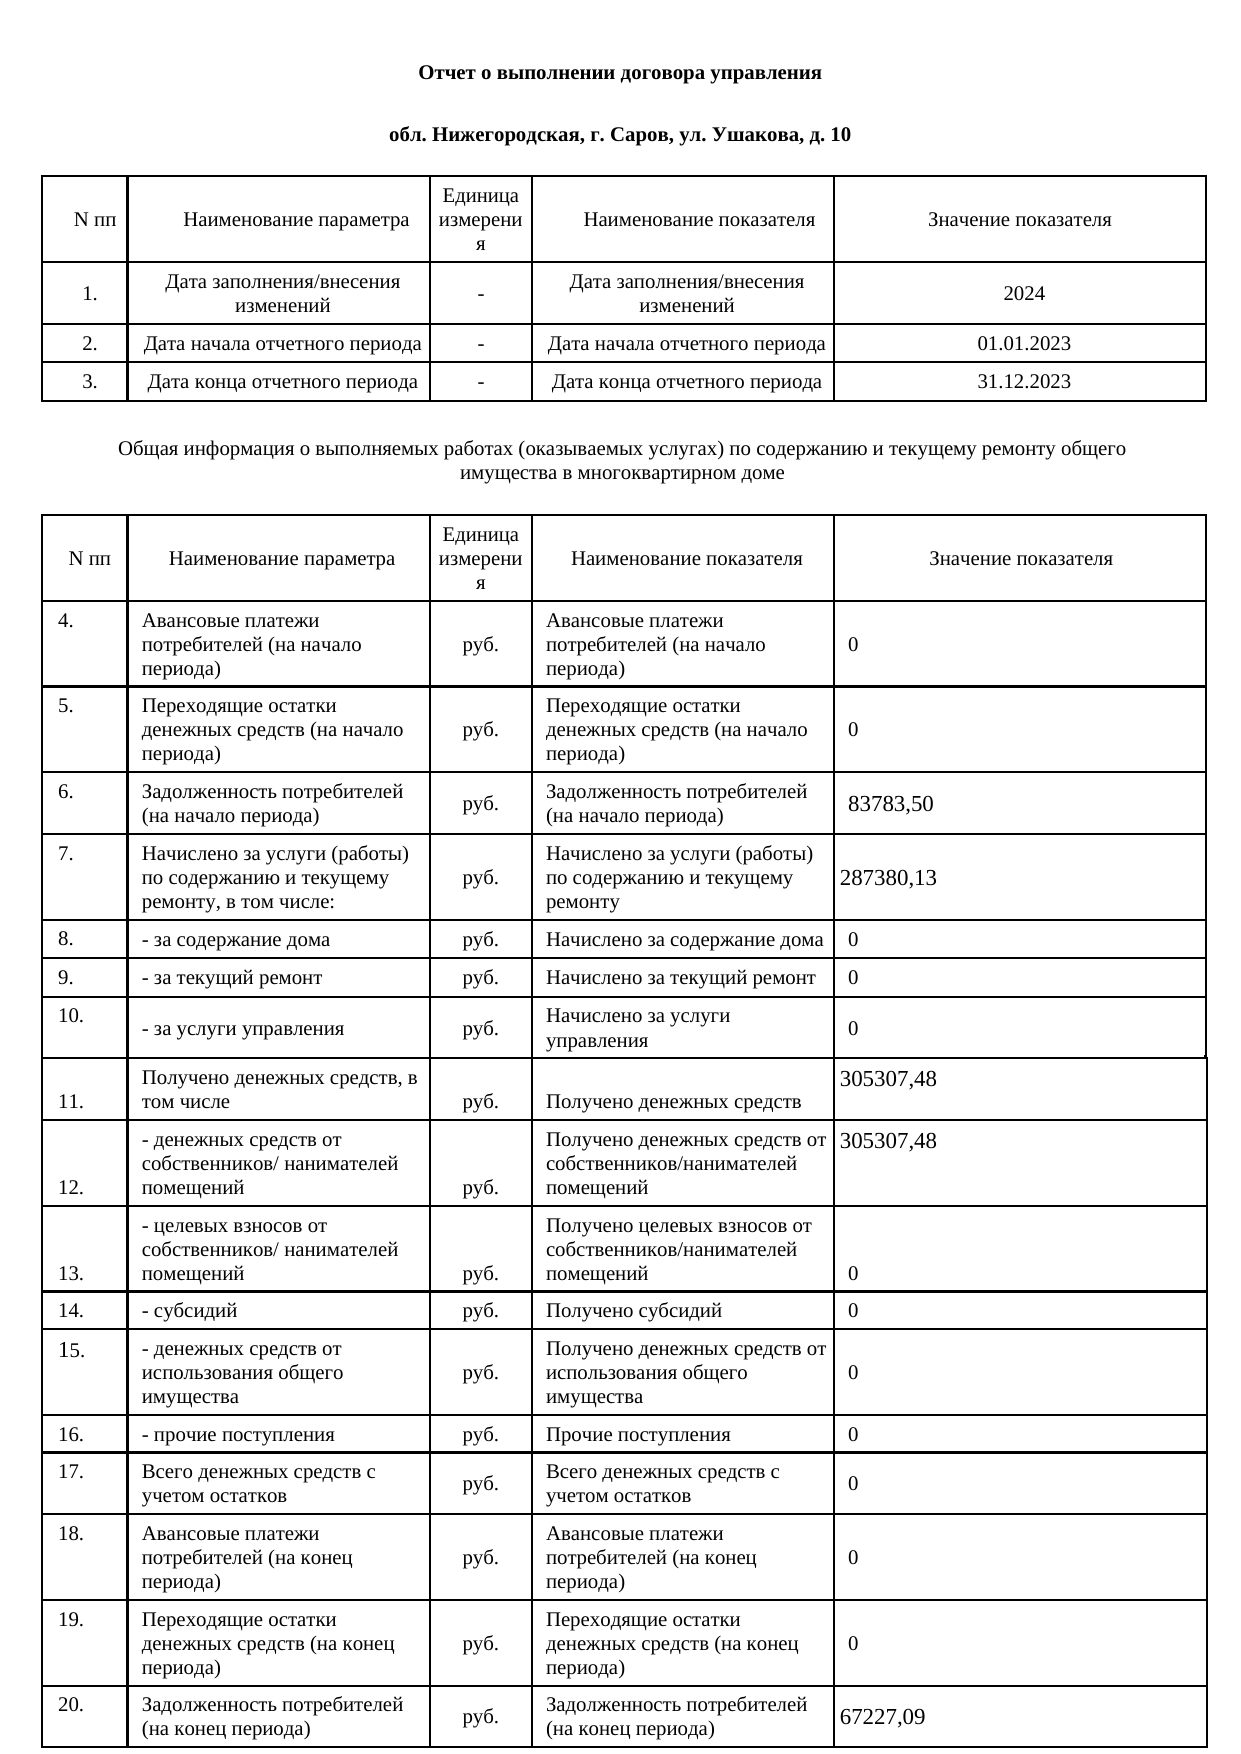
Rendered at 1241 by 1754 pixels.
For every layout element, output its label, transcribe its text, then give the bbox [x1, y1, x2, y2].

table_cell руб. [431, 835, 531, 918]
table_cell - [431, 363, 531, 399]
table_cell Дата конца отчетного периода [533, 363, 833, 399]
table_cell 9. [43, 959, 126, 996]
table_cell 305307,48 [835, 1121, 1206, 1205]
table_cell 8. [43, 921, 126, 957]
table_cell 2024 [835, 263, 1205, 322]
table_cell 15. [43, 1330, 126, 1414]
table_cell 7. [43, 835, 126, 918]
table_cell Начислено за услуги (работы) по содержанию и текущему ремонту, в том числе: [129, 835, 429, 918]
table_cell - [431, 325, 531, 361]
table_cell Получено денежных средств от использования общего имущества [533, 1330, 833, 1414]
table_cell руб. [431, 1207, 531, 1290]
table_cell 3. [43, 363, 126, 399]
table_cell руб. [431, 1059, 531, 1119]
table_cell 4. [43, 602, 126, 685]
table_cell - денежных средств от собственников/ нанимателей помещений [129, 1121, 429, 1205]
table_cell 17. [43, 1454, 126, 1513]
table_cell руб. [431, 688, 531, 771]
table_cell Дата начала отчетного периода [129, 325, 429, 361]
table_cell N пп [43, 516, 126, 600]
table_cell Переходящие остатки денежных средств (на начало периода) [533, 688, 833, 771]
table_cell руб. [431, 1416, 531, 1451]
table_header Значение показателя [835, 177, 1205, 261]
table_cell руб. [431, 1454, 531, 1513]
table_cell - [431, 263, 531, 322]
table_cell руб. [431, 1601, 531, 1684]
table_cell 10. [43, 998, 126, 1057]
table_cell Начислено за услуги (работы) по содержанию и текущему ремонту [533, 835, 833, 918]
table_cell 0 [835, 1601, 1206, 1684]
table_cell 0 [835, 1515, 1206, 1599]
table_cell 0 [835, 1454, 1206, 1513]
table_cell Задолженность потребителей (на начало периода) [129, 773, 429, 833]
table_cell Переходящие остатки денежных средств (на конец периода) [533, 1601, 833, 1684]
table_cell Общая информация о выполняемых работах (оказываемых услугах) по содержанию и текущему ремонту общего имущества в многоквартирном доме [42, 402, 1203, 514]
table_cell 83783,50 [835, 773, 1205, 833]
table_cell Задолженность потребителей (на конец периода) [129, 1687, 429, 1746]
table_cell Дата начала отчетного периода [533, 325, 833, 361]
table_cell 305307,48 [835, 1059, 1206, 1119]
table_cell - за текущий ремонт [129, 959, 429, 996]
table_cell 6. [43, 773, 126, 833]
table_cell 31.12.2023 [835, 363, 1205, 399]
table_cell 18. [43, 1515, 126, 1599]
table_cell руб. [431, 1687, 531, 1746]
table_cell 16. [43, 1416, 126, 1451]
table_cell 13. [43, 1207, 126, 1290]
table_cell 2. [43, 325, 126, 361]
table_cell 0 [835, 959, 1205, 996]
table_cell - за содержание дома [129, 921, 429, 957]
table_cell Наименование показателя [533, 516, 833, 600]
table_cell Значение показателя [835, 516, 1205, 600]
table_cell - прочие поступления [129, 1416, 429, 1451]
table_cell Задолженность потребителей (на конец периода) [533, 1687, 833, 1746]
table_cell 0 [835, 1330, 1206, 1414]
table_cell 67227,09 [835, 1687, 1206, 1746]
table_cell 0 [835, 1416, 1206, 1451]
text Отчет о выполнении договора управления [42, 59, 1198, 84]
table_header Наименование показателя [533, 177, 833, 261]
table_cell 01.01.2023 [835, 325, 1205, 361]
table_cell руб. [431, 998, 531, 1057]
table_header Единица измерения [431, 177, 531, 261]
table_cell Наименование параметра [129, 516, 429, 600]
table_cell 20. [43, 1687, 126, 1746]
table_cell Начислено за текущий ремонт [533, 959, 833, 996]
table_cell - за услуги управления [129, 998, 429, 1057]
table_cell - субсидий [129, 1293, 429, 1328]
table_cell 19. [43, 1601, 126, 1684]
table_cell Переходящие остатки денежных средств (на начало периода) [129, 688, 429, 771]
table_cell - денежных средств от использования общего имущества [129, 1330, 429, 1414]
table_cell 14. [43, 1293, 126, 1328]
table_cell руб. [431, 921, 531, 957]
table_cell руб. [431, 959, 531, 996]
table_cell руб. [431, 1293, 531, 1328]
table_cell 287380,13 [835, 835, 1205, 918]
table_cell руб. [431, 1330, 531, 1414]
table_cell 0 [835, 998, 1205, 1057]
table_cell Прочие поступления [533, 1416, 833, 1451]
table_cell Получено целевых взносов от собственников/нанимателей помещений [533, 1207, 833, 1290]
table_cell Получено субсидий [533, 1293, 833, 1328]
table_cell Получено денежных средств [533, 1059, 833, 1119]
table_cell 1. [43, 263, 126, 322]
table_cell Всего денежных средств с учетом остатков [533, 1454, 833, 1513]
table_cell Переходящие остатки денежных средств (на конец периода) [129, 1601, 429, 1684]
table_cell Дата заполнения/внесения изменений [533, 263, 833, 322]
table_cell Начислено за услуги управления [533, 998, 833, 1057]
table_cell Получено денежных средств от собственников/нанимателей помещений [533, 1121, 833, 1205]
table_cell Получено денежных средств, в том числе [129, 1059, 429, 1119]
table_cell Дата конца отчетного периода [129, 363, 429, 399]
table_cell руб. [431, 602, 531, 685]
table_cell Авансовые платежи потребителей (на конец периода) [129, 1515, 429, 1599]
table_cell Авансовые платежи потребителей (на конец периода) [533, 1515, 833, 1599]
table_cell 0 [835, 1207, 1206, 1290]
table_cell Авансовые платежи потребителей (на начало периода) [533, 602, 833, 685]
table_cell 11. [43, 1059, 126, 1119]
table_cell руб. [431, 1121, 531, 1205]
table_cell руб. [431, 1515, 531, 1599]
table_cell 0 [835, 602, 1205, 685]
table_header N пп [43, 177, 126, 261]
table_header Наименование параметра [129, 177, 429, 261]
table_cell Единица измерения [431, 516, 531, 600]
table_cell Начислено за содержание дома [533, 921, 833, 957]
text обл. Нижегородская, г. Саров, ул. Ушакова, д. 10 [42, 122, 1198, 146]
table_cell 0 [835, 921, 1205, 957]
table_cell 0 [835, 688, 1205, 771]
table_cell 0 [835, 1293, 1206, 1328]
table_cell Всего денежных средств с учетом остатков [129, 1454, 429, 1513]
table_cell 5. [43, 688, 126, 771]
table_cell 12. [43, 1121, 126, 1205]
table_cell Задолженность потребителей (на начало периода) [533, 773, 833, 833]
table_cell - целевых взносов от собственников/ нанимателей помещений [129, 1207, 429, 1290]
table_cell руб. [431, 773, 531, 833]
table_cell Авансовые платежи потребителей (на начало периода) [129, 602, 429, 685]
table_cell Дата заполнения/внесения изменений [129, 263, 429, 322]
